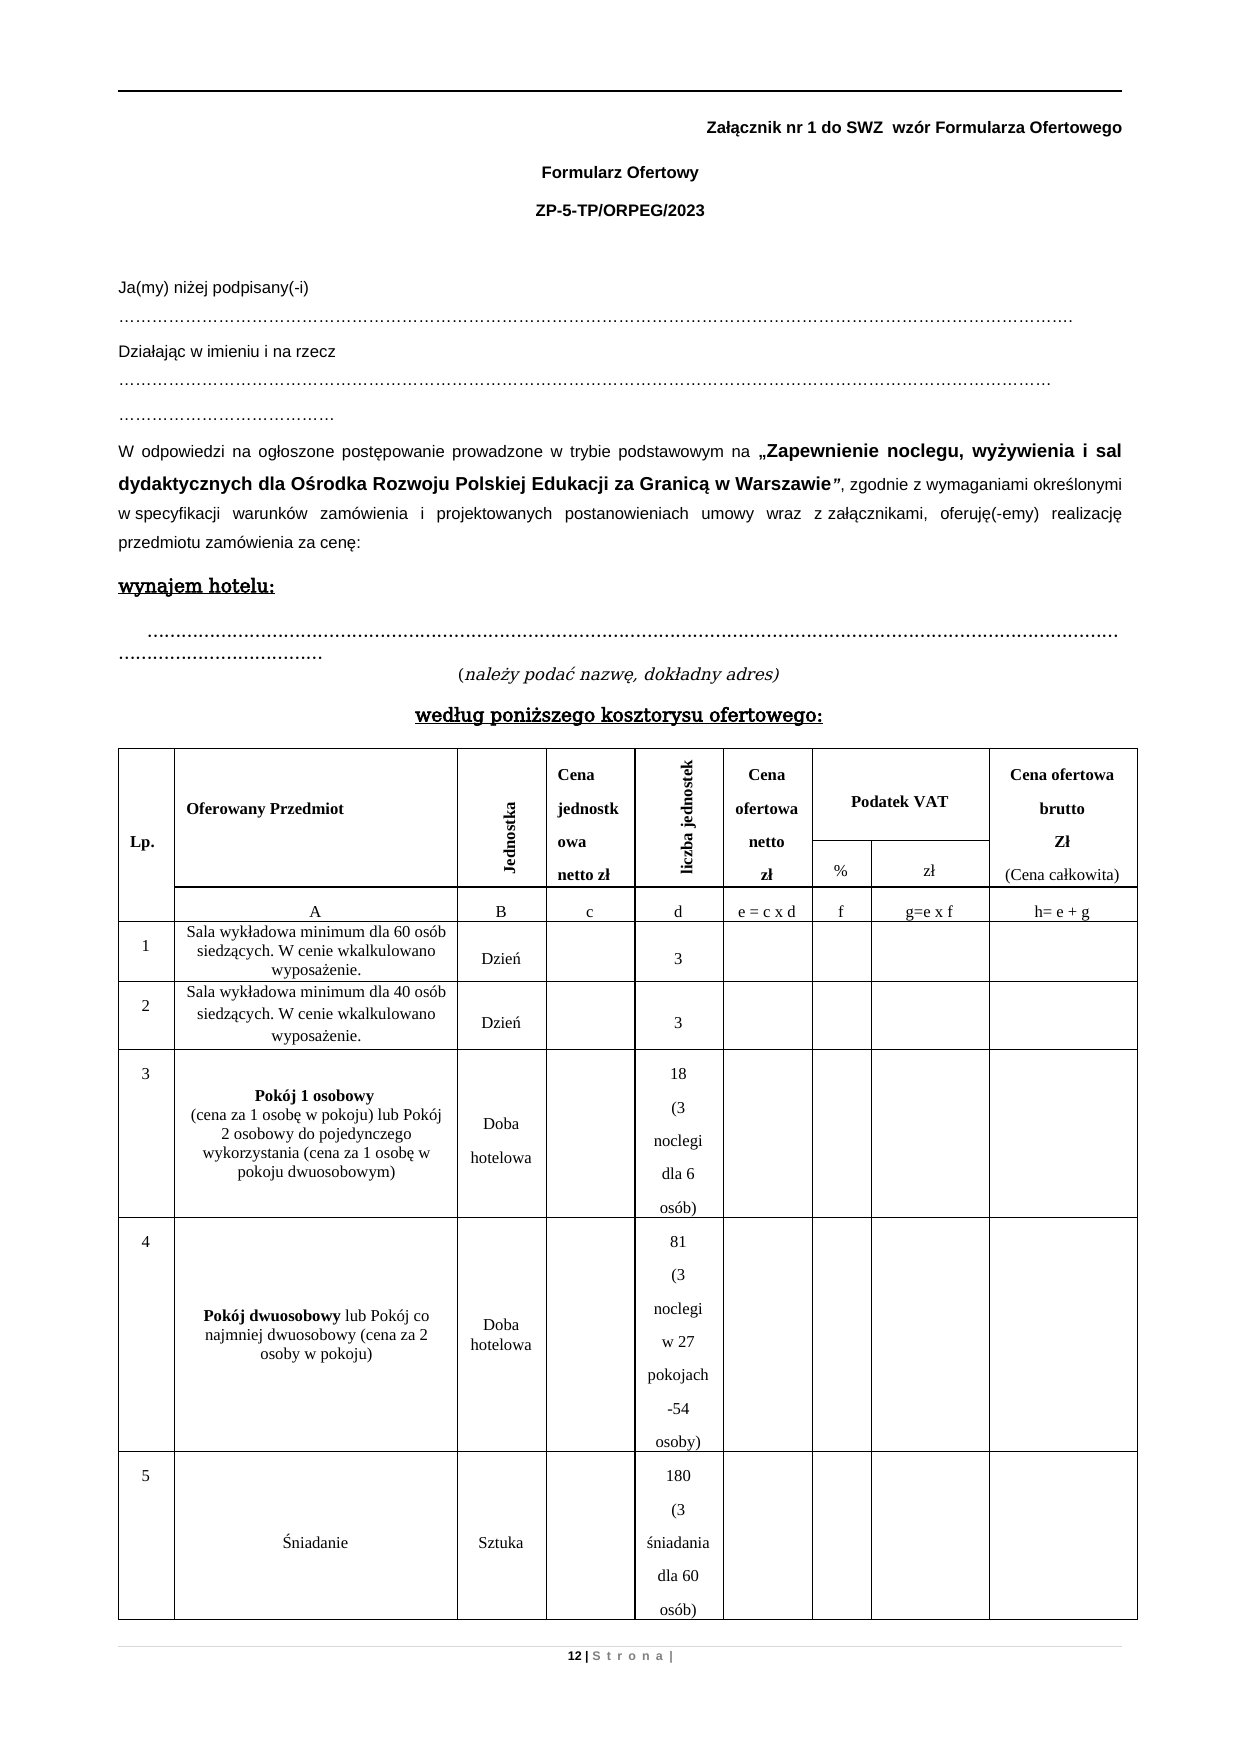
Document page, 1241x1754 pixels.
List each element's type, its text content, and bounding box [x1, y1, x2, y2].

table_cell [547, 1218, 634, 1451]
text W odpowiedzi na ogłoszone postępowanie prowadzone w trybie podstawowym na „Zapewnienie noclegu, wyżywienia i sal dydaktycznych dla Ośrodka Rozwoju Polskiej Edukacji za Granicą w Warszawie”, zgodnie z wymaganiami określonymi w specyfikacji warunków zamówienia i projektowanych postanowieniach umowy wraz z załącznikami, oferuję(-emy) realizację przedmiotu zamówienia za cenę: [118, 440, 1122, 552]
table_cell 3 [636, 922, 723, 981]
table_cell [990, 1452, 1137, 1619]
table_cell 5 [119, 1452, 174, 1619]
table_header liczba jednostek [636, 749, 723, 886]
table_cell 18 (3 noclegi dla 6 osób) [636, 1050, 723, 1217]
table_cell 81 (3 noclegi w 27 pokojach -54 osoby) [636, 1218, 723, 1451]
table_cell [547, 922, 634, 981]
table_cell Śniadanie [175, 1452, 457, 1619]
table_cell [547, 1050, 634, 1217]
table_cell 2 [119, 982, 174, 1049]
text według poniższego kosztorysu ofertowego: [118, 703, 1120, 725]
table_cell 3 [636, 982, 723, 1049]
table_cell c [547, 888, 634, 921]
table_cell [990, 922, 1137, 981]
table_header Jednostka [458, 749, 546, 886]
table_header Oferowany Przedmiot [175, 749, 457, 886]
table_cell d [636, 888, 723, 921]
table_cell Sztuka [458, 1452, 546, 1619]
table_cell [547, 1452, 634, 1619]
table_cell [724, 1218, 812, 1451]
table_cell e = c x d [724, 888, 812, 921]
table_cell Pokój dwuosobowy lub Pokój co najmniej dwuosobowy (cena za 2 osoby w pokoju) [175, 1218, 457, 1451]
table_cell [990, 1050, 1137, 1217]
table_cell [990, 1218, 1137, 1451]
table_cell [872, 922, 989, 981]
table_cell [813, 1050, 871, 1217]
table_cell Sala wykładowa minimum dla 60 osób siedzących. W cenie wkalkulowano wyposażenie. [175, 922, 457, 981]
table_cell h= e + g [990, 888, 1137, 921]
table_cell [813, 922, 871, 981]
table_cell [872, 982, 989, 1049]
table_cell [724, 982, 812, 1049]
table_cell 3 [119, 1050, 174, 1217]
text ………………………………… [118, 405, 1120, 424]
table_cell Dzień [458, 922, 546, 981]
table_cell [872, 1050, 989, 1217]
text Formularz Ofertowy [118, 163, 1122, 182]
table_cell [872, 1218, 989, 1451]
text ZP-5-TP/ORPEG/2023 [118, 201, 1122, 220]
text ……………………………………………………………………………………………………………………………………………………………………………………… [118, 619, 1120, 664]
table_cell Dzień [458, 982, 546, 1049]
table_cell % [813, 841, 871, 886]
table_cell [813, 982, 871, 1049]
table_cell Sala wykładowa minimum dla 40 osób siedzących. W cenie wkalkulowano wyposażenie. [175, 982, 457, 1049]
table_cell [724, 1050, 812, 1217]
table_cell [724, 922, 812, 981]
table_cell [990, 982, 1137, 1049]
table_cell 4 [119, 1218, 174, 1451]
table_cell [872, 1452, 989, 1619]
table_cell B [458, 888, 546, 921]
table_cell Pokój 1 osobowy (cena za 1 osobę w pokoju) lub Pokój 2 osobowy do pojedynczego wykorzystania (cena za 1 osobę w pokoju dwuosobowym) [175, 1050, 457, 1217]
table_cell 1 [119, 922, 174, 981]
table_cell f [813, 888, 871, 921]
table_cell g=e x f [872, 888, 989, 921]
text Załącznik nr 1 do SWZ wzór Formularza Ofertowego [591, 118, 1122, 137]
table_cell [547, 982, 634, 1049]
table_header Cena ofertowa netto zł [724, 749, 812, 886]
table_cell Doba hotelowa [458, 1218, 546, 1451]
text Ja(my) niżej podpisany(-i) ………………………………………………………………………………………………………………………………………………………. [118, 278, 1120, 326]
table_cell [813, 1452, 871, 1619]
table_header Cena jednostkowa netto zł [547, 749, 634, 886]
table_header Lp. [119, 749, 174, 921]
table_header Podatek VAT [813, 749, 989, 840]
text wynajem hotelu: [118, 574, 1120, 596]
text (należy podać nazwę, dokładny adres) [118, 664, 1120, 684]
table_header Cena ofertowa brutto Zł (Cena całkowita) [990, 749, 1137, 886]
table_cell [724, 1452, 812, 1619]
table_cell [813, 1218, 871, 1451]
table_cell 180 (3 śniadania dla 60 osób) [636, 1452, 723, 1619]
table_cell zł [872, 841, 989, 886]
text Działając w imieniu i na rzecz …………………………………………………………………………………………………………………………………………………… [118, 341, 1120, 389]
table_cell Doba hotelowa [458, 1050, 546, 1217]
table_cell A [175, 888, 457, 921]
